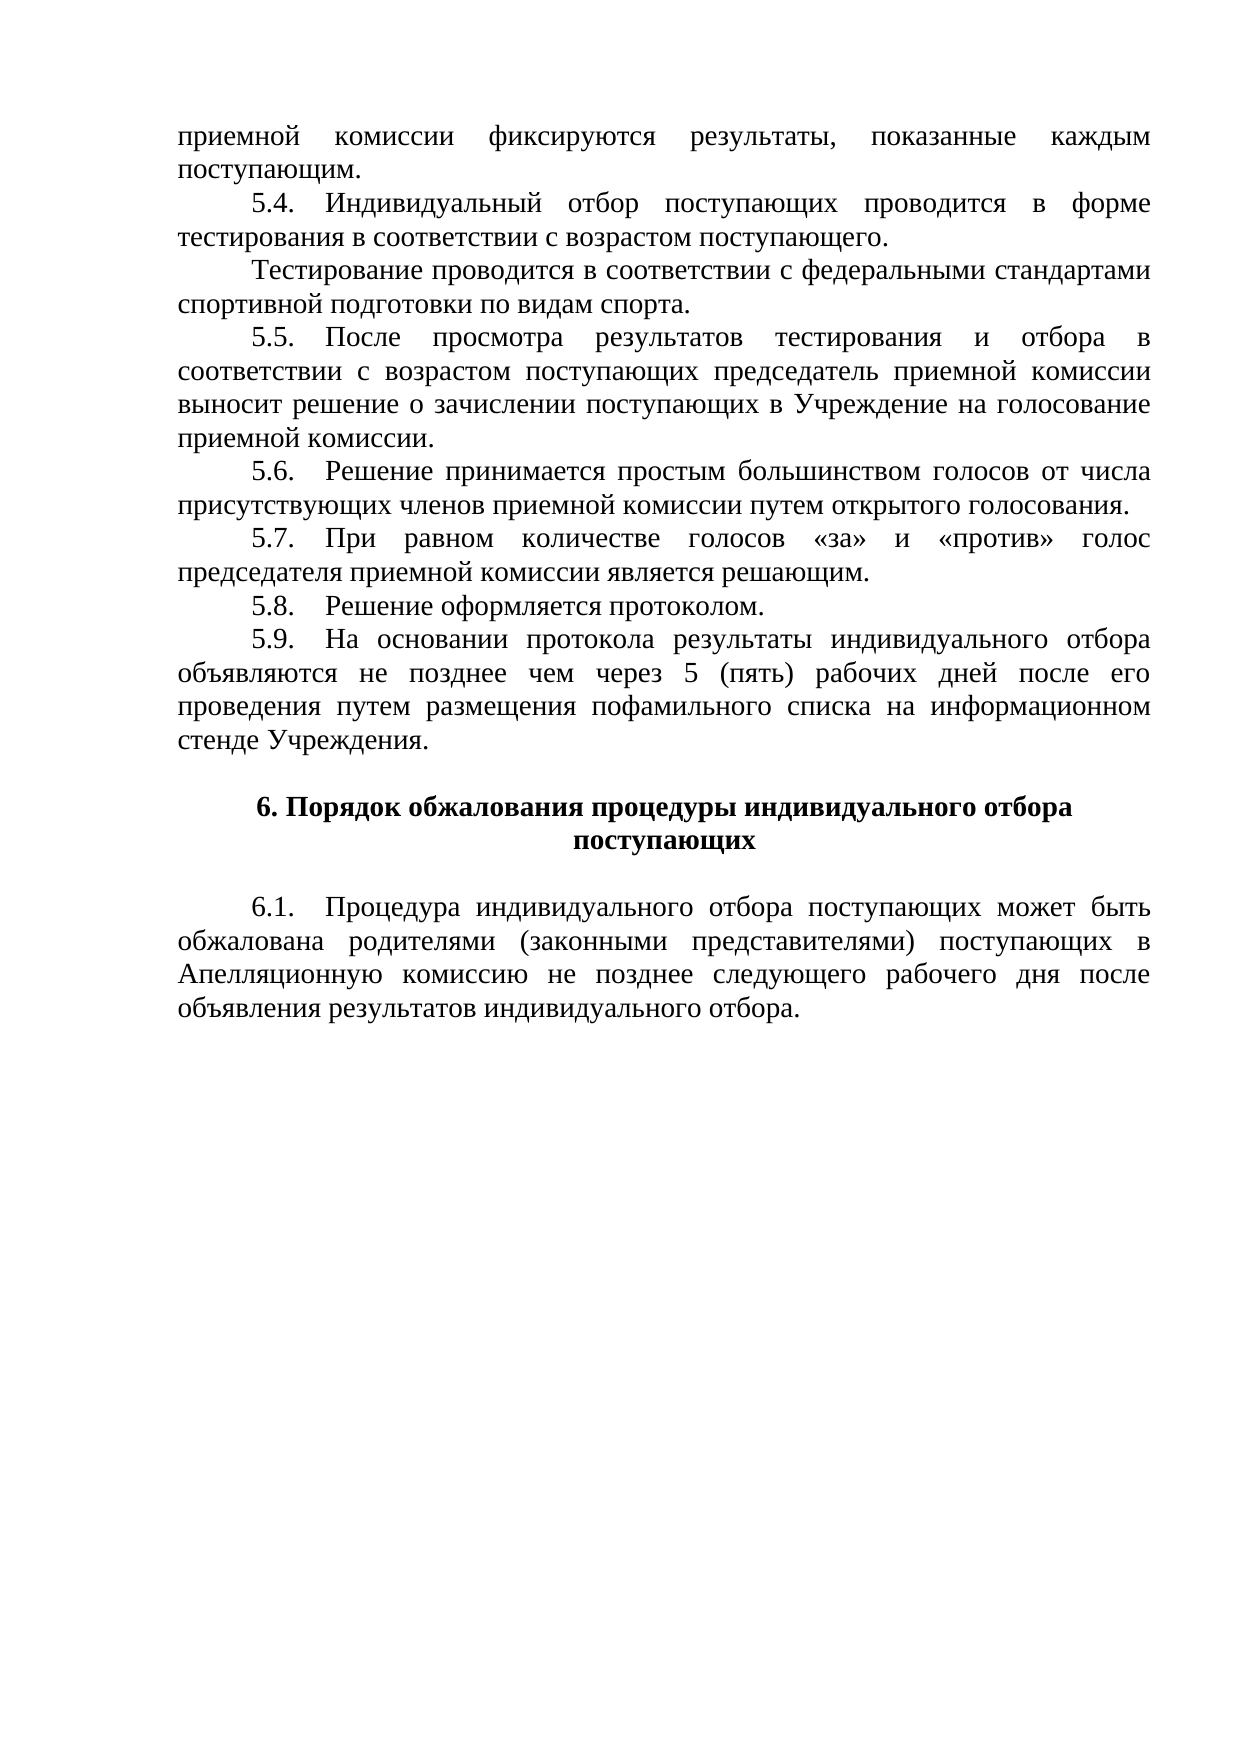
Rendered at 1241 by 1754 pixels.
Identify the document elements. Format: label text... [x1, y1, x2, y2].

list Тестирование проводится в соответствии с федеральными стандартами спортивной подготовки по видам спорта. [177, 252, 1152, 319]
list Индивидуальный отбор поступающих проводится в форме тестирования в соответствии с возрастом поступающего. [177, 185, 1152, 252]
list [177, 118, 1152, 185]
list Процедура индивидуального отбора поступающих может быть обжалована родителями (законными представителями) поступающих в Апелляционную комиссию не позднее следующего рабочего дня после объявления результатов индивидуального отбора. [177, 889, 1152, 1024]
list После просмотра результатов тестирования и отбора в соответствии с возрастом поступающих председатель приемной комиссии выносит решение о зачислении поступающих в Учреждение на голосование приемной комиссии. [177, 319, 1152, 453]
list Решение принимается простым большинством голосов от числа присутствующих членов приемной комиссии путем открытого голосования. [177, 453, 1152, 521]
list Решение оформляется протоколом. [177, 588, 1152, 621]
list На основании протокола результаты индивидуального отбора объявляются не позднее чем через 5 (пять) рабочих дней после его проведения путем размещения пофамильного списка на информационном стенде Учреждения. [177, 621, 1152, 755]
list Порядок обжалования процедуры индивидуального отбора поступающих [177, 789, 1152, 856]
list При равном количестве голосов «за» и «против» голос председателя приемной комиссии является решающим. [177, 521, 1152, 588]
